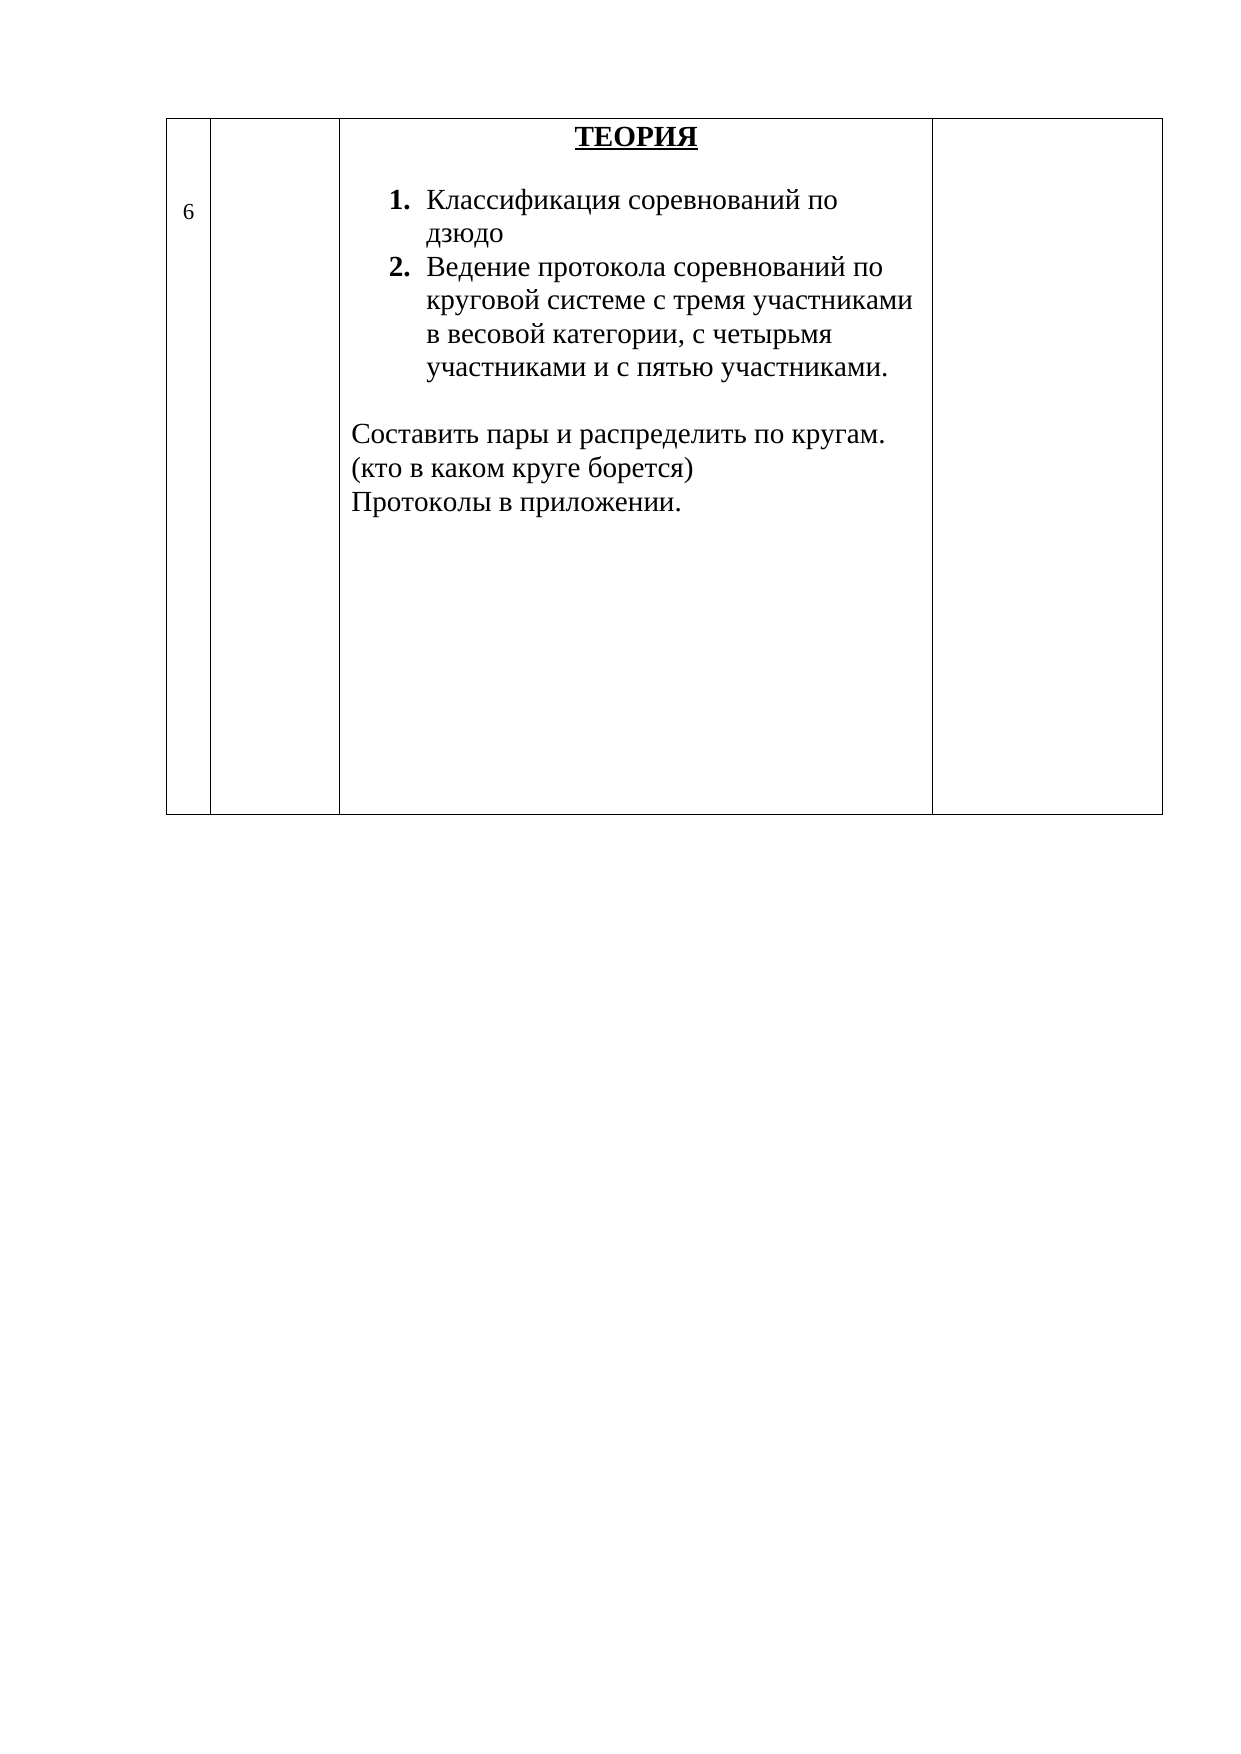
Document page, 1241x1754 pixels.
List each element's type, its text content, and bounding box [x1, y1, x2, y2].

table_cell 6 [167, 119, 210, 814]
table_cell ТЕОРИЯ Классификация соревнований по дзюдо Ведение протокола соревнований по круговой системе с тремя участниками в весовой категории, с четырьмя участниками и с пятью участниками. Составить пары и распределить по кругам.(кто в каком круге борется) Протоколы в приложении. [340, 119, 932, 814]
table_cell [933, 119, 1162, 814]
table_cell [211, 119, 339, 814]
